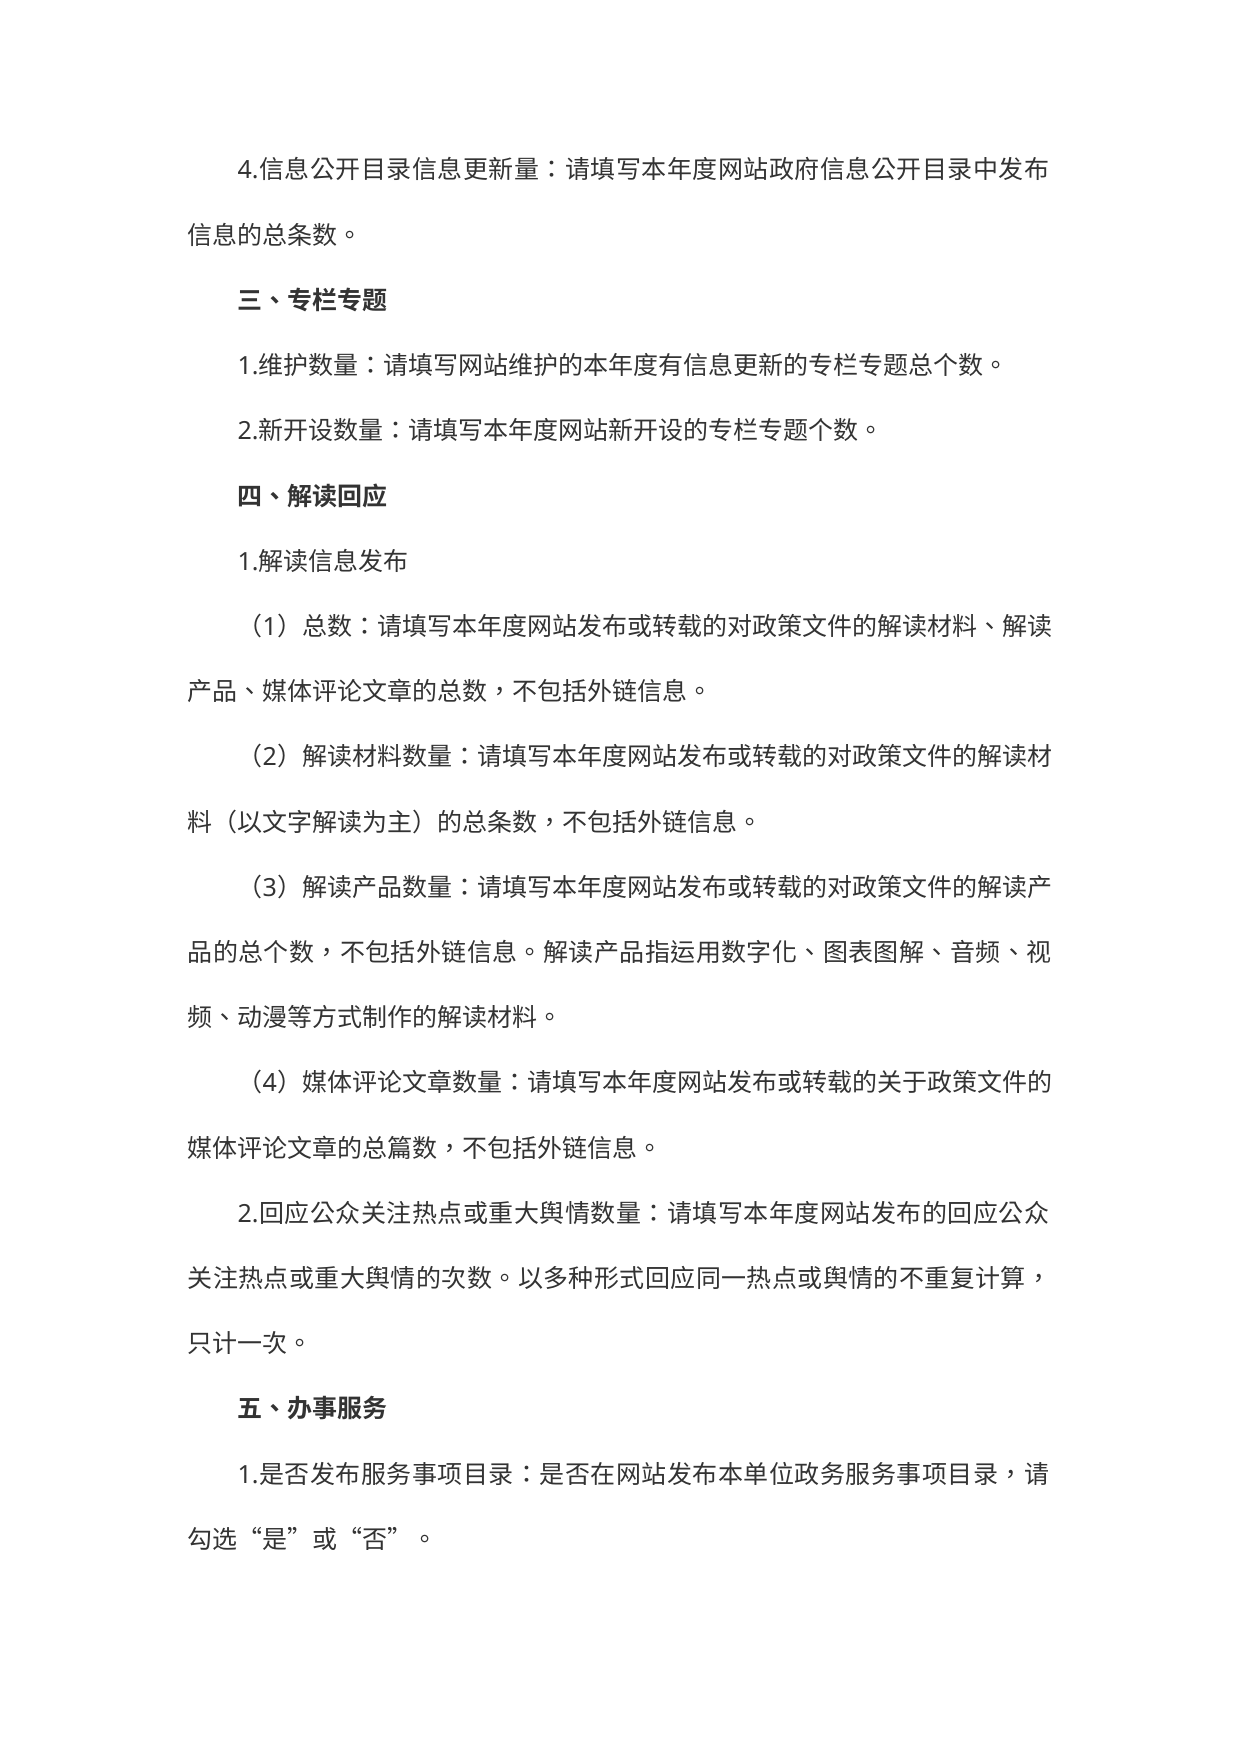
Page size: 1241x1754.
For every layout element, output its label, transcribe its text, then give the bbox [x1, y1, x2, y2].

text （3）解读产品数量：请填写本年度网站发布或转载的对政策文件的解读产品的总个数，不包括外链信息。解读产品指运用数字化、图表图解、音频、视频、动漫等方式制作的解读材料。 [187, 867, 1053, 1034]
text 1.解读信息发布 [187, 541, 1053, 577]
text 2.回应公众关注热点或重大舆情数量：请填写本年度网站发布的回应公众关注热点或重大舆情的次数。以多种形式回应同一热点或舆情的不重复计算，只计一次。 [187, 1193, 1053, 1360]
text 五、办事服务 [187, 1389, 1053, 1425]
text 四、解读回应 [187, 476, 1053, 512]
text 4.信息公开目录信息更新量：请填写本年度网站政府信息公开目录中发布信息的总条数。 [187, 150, 1053, 251]
text 1.维护数量：请填写网站维护的本年度有信息更新的专栏专题总个数。 [187, 346, 1053, 382]
text （4）媒体评论文章数量：请填写本年度网站发布或转载的关于政策文件的媒体评论文章的总篇数，不包括外链信息。 [187, 1063, 1053, 1164]
text 2.新开设数量：请填写本年度网站新开设的专栏专题个数。 [187, 411, 1053, 447]
text 1.是否发布服务事项目录：是否在网站发布本单位政务服务事项目录，请勾选“是”或“否”。 [187, 1454, 1053, 1556]
text （2）解读材料数量：请填写本年度网站发布或转载的对政策文件的解读材料（以文字解读为主）的总条数，不包括外链信息。 [187, 737, 1053, 838]
text （1）总数：请填写本年度网站发布或转载的对政策文件的解读材料、解读产品、媒体评论文章的总数，不包括外链信息。 [187, 606, 1053, 708]
text 三、专栏专题 [187, 280, 1053, 317]
